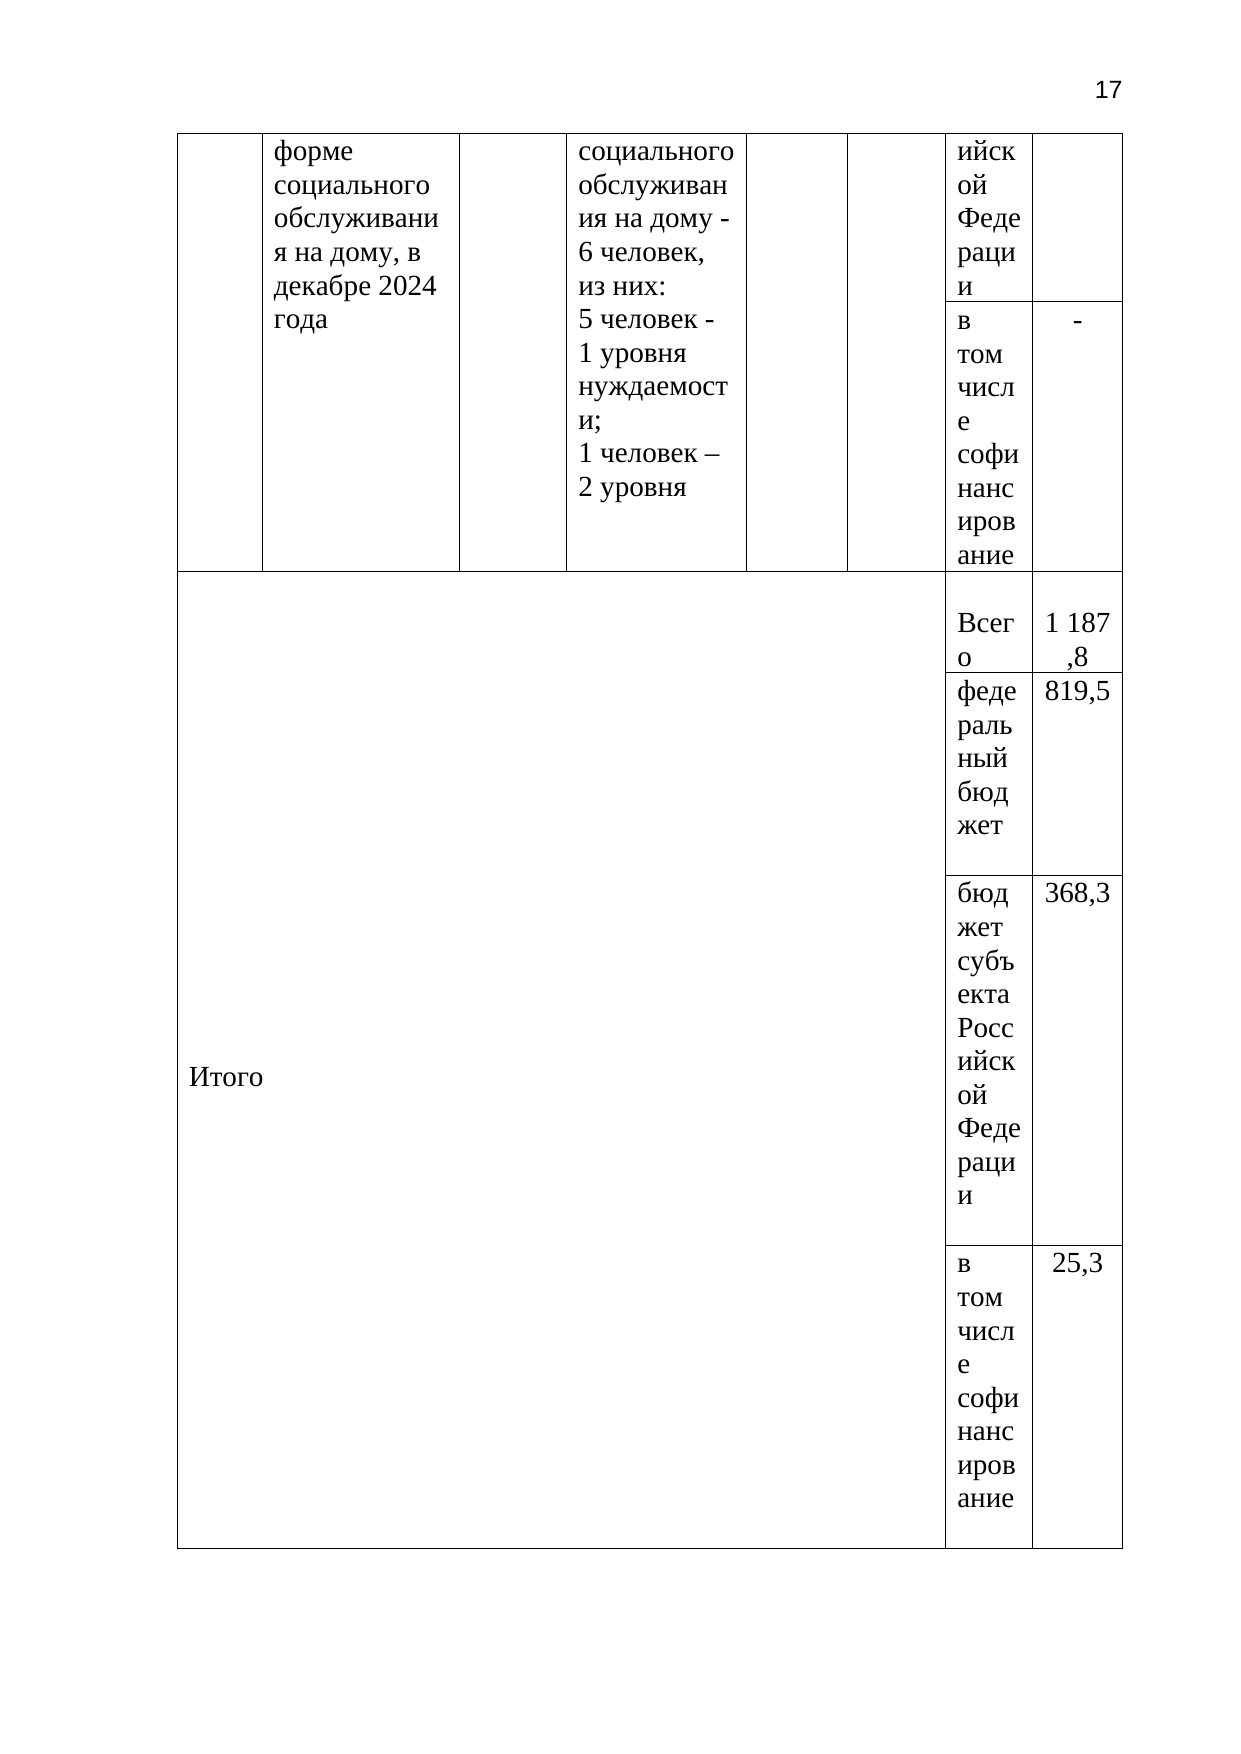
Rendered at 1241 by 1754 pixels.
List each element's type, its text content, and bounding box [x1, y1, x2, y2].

table_cell Всего [946, 572, 1032, 672]
table_cell - [1033, 302, 1122, 571]
table_cell в том числе софинансирование [946, 1246, 1032, 1547]
table_cell 819,5 [1033, 673, 1122, 874]
table_cell 1 187,8 [1033, 572, 1122, 672]
table_cell федеральный бюджет [946, 673, 1032, 874]
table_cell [946, 134, 1032, 301]
table_cell 25,3 [1033, 1246, 1122, 1547]
table_cell 368,3 [1033, 876, 1122, 1244]
table_cell в том числе софинансирование [946, 302, 1032, 571]
table_cell Итого [178, 572, 945, 1547]
table_cell - [1033, 134, 1122, 301]
table_cell бюджет субъекта Российской Федерации [946, 876, 1032, 1244]
